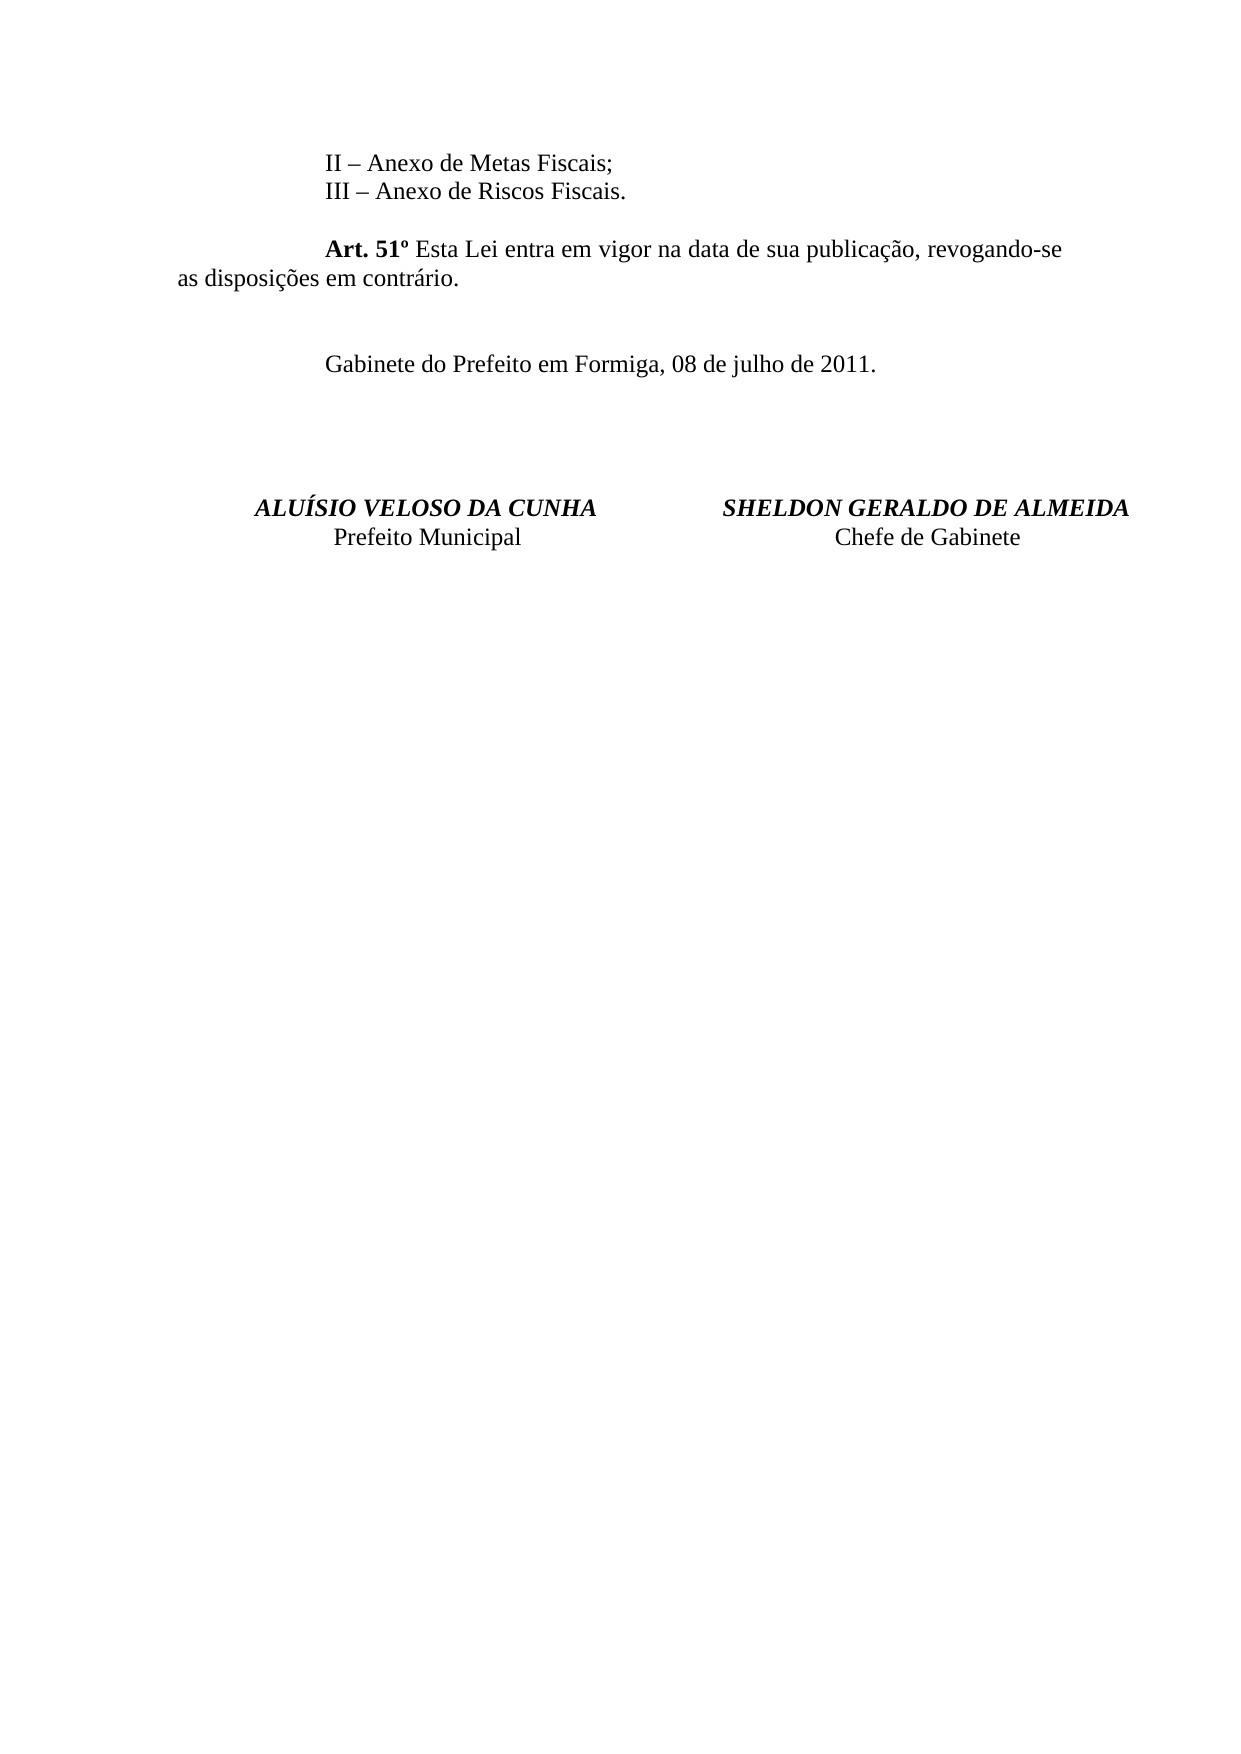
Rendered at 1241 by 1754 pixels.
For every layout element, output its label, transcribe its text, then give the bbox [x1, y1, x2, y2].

text Art. 51º Esta Lei entra em vigor na data de sua publicação, revogando-se as disposições em contrário. [177, 234, 1063, 291]
text Gabinete do Prefeito em Formiga, 08 de julho de 2011. [288, 349, 1063, 378]
text III – Anexo de Riscos Fiscais. [177, 176, 1063, 205]
table_header SHELDON GERALDO DE ALMEIDA Chefe de Gabinete [678, 494, 1178, 590]
text II – Anexo de Metas Fiscais; [177, 148, 1063, 176]
table_header ALUÍSIO VELOSO DA CUNHA Prefeito Municipal [177, 494, 677, 590]
